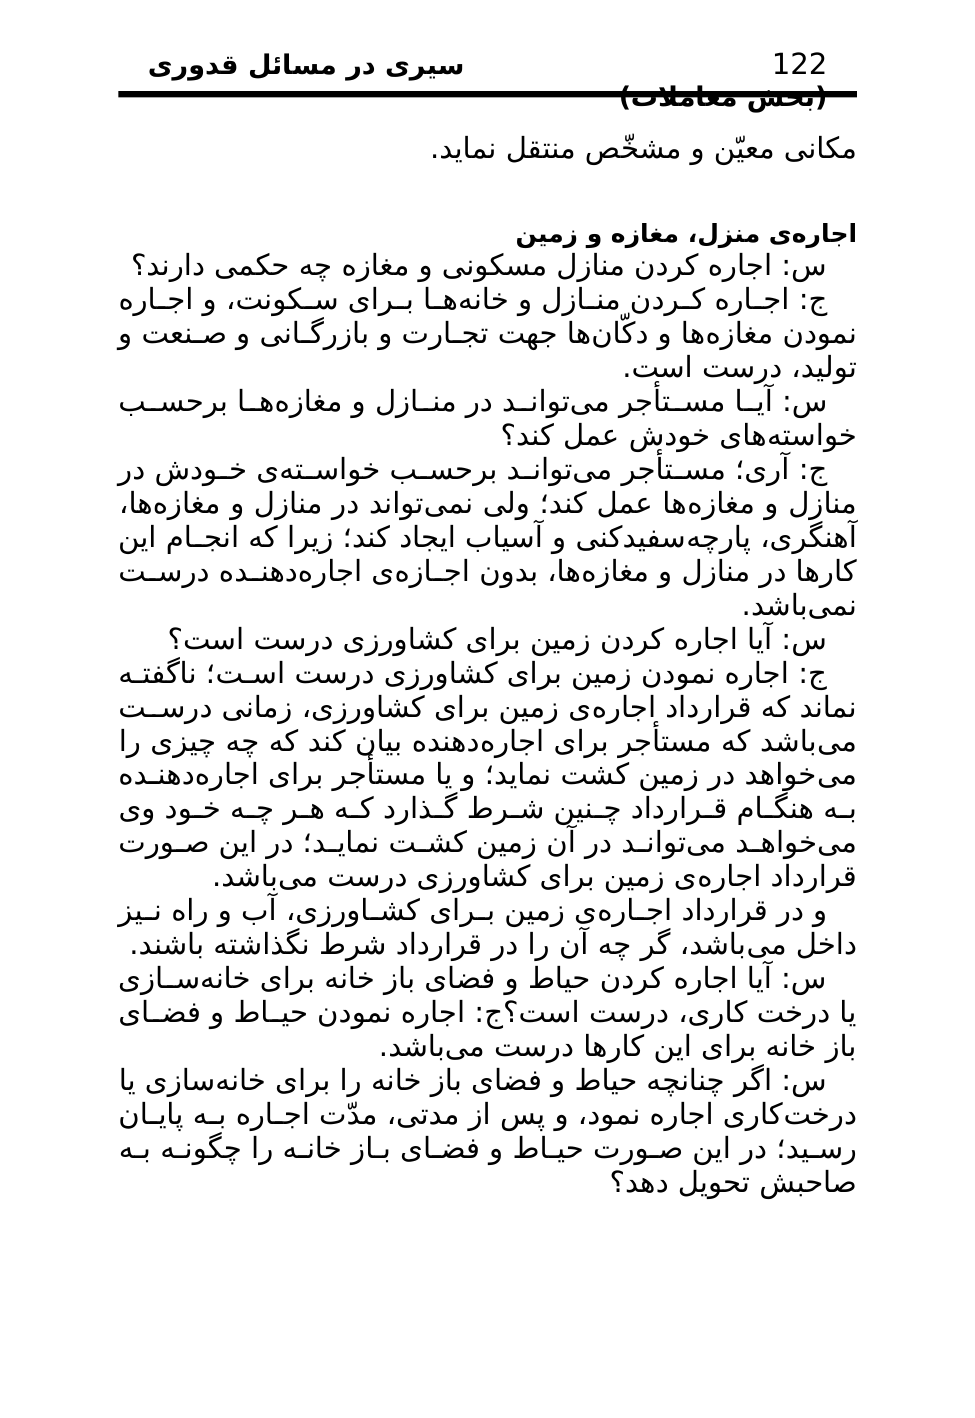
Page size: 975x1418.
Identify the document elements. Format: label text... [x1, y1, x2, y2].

text س: آیا اجاره کردن زمین برای کشاورزی درست است؟ [118, 622, 857, 656]
text اجاره‌ی منزل، مغازه و زمین [118, 219, 857, 248]
text ج: آری؛ مستأجر می‌تواند برحسب خواسته‌ی خودش در منازل و مغازه‌ها عمل کند؛ ولی نمی‌تواند در منازل و مغازه‌ها، آهنگری، پارچه‌سفیدکنی و آسیاب ایجاد کند؛ زیرا که انجام این کارها در منازل و مغازه‌ها، بدون اجازه‌ی اجاره‌دهنده درست نمی‌باشد. [118, 452, 857, 622]
text و در قرارداد اجاره‌ی زمین برای کشاورزی، آب و راه نیز داخل می‌باشد، گر چه آن را در قرارداد شرط نگذاشته باشند. [118, 894, 857, 962]
text س: آیا مستأجر می‌تواند در منازل و مغازه‌ها برحسب خواسته‌های خودش عمل کند؟ [118, 384, 857, 452]
text س: اگر چنانچه حیاط و فضای باز خانه را برای خانه‌سازی یا درخت‌کاری اجاره نمود، و پس از مدتی، مدّت اجاره به پایان رسید؛ در این صورت حیاط و فضای باز خانه را چگونه به صاحبش تحویل دهد؟ [118, 1063, 857, 1199]
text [118, 132, 857, 166]
text ج: اجاره نمودن زمین برای کشاورزی درست است؛ ناگفته نماند که قرارداد اجاره‌ی زمین برای کشاورزی، زمانی درست می‌باشد که مستأجر برای اجاره‌دهنده بیان کند که چه چیزی را می‌خواهد در زمین کشت نماید؛ و یا مستأجر برای اجاره‌دهنده به هنگام قرارداد چنین شرط گذارد که هر چه خود وی می‌خواهد می‌تواند در آن زمین کشت نماید؛ در این صورت قرارداد اجاره‌ی زمین برای کشاورزی درست می‌باشد. [118, 656, 857, 894]
text س: اجاره کردن منازل مسکونی و مغازه چه حکمی دارند؟ [118, 248, 857, 282]
text ج: اجاره کردن منازل و خانه‌ها برای سکونت، و اجاره نمودن مغازه‌ها و دکّان‌ها جهت تجارت و بازرگانی و صنعت و تولید، درست است. [118, 282, 857, 384]
text س: آیا اجاره کردن حیاط و فضای باز خانه برای خانه‌سازی یا درخت کاری، درست است؟ج: اجاره نمودن حیاط و فضای باز خانه برای این کارها درست می‌باشد. [118, 962, 857, 1063]
